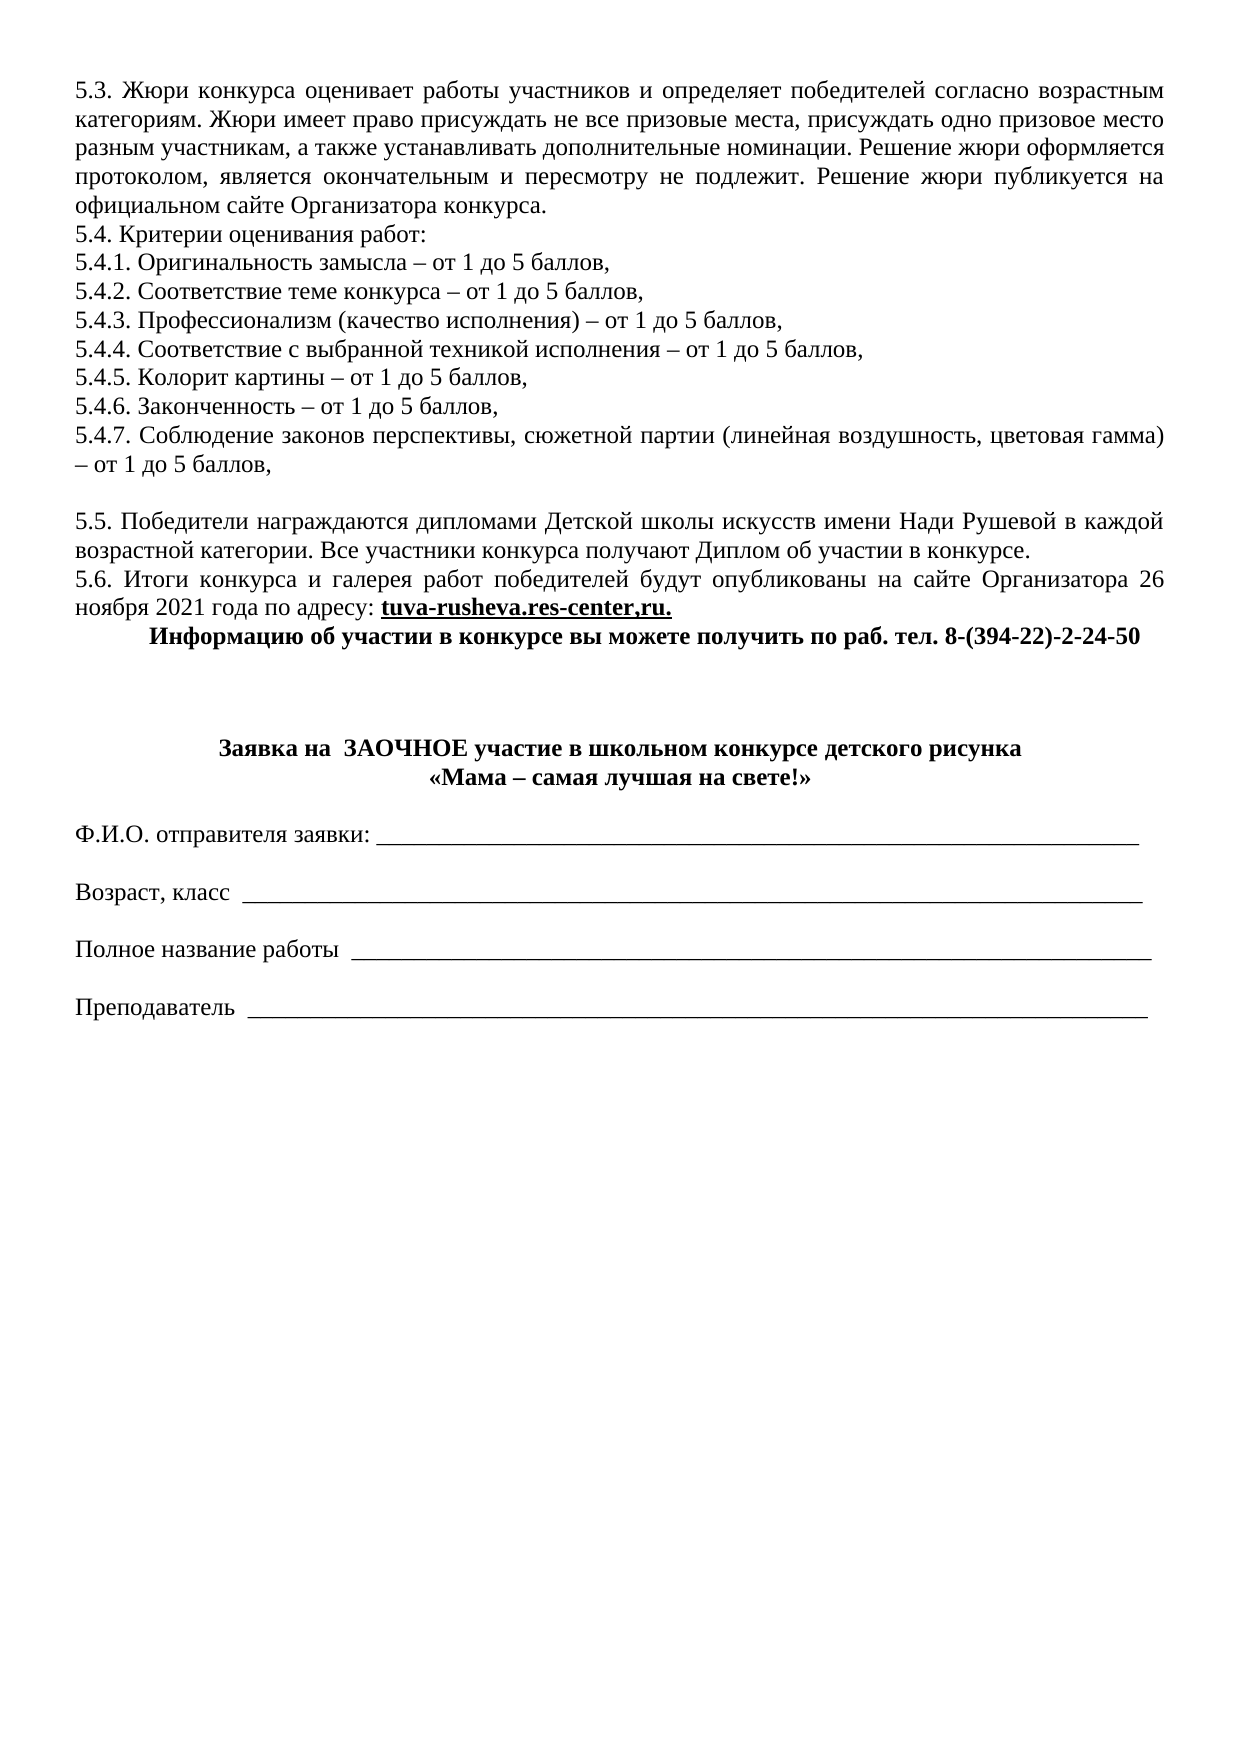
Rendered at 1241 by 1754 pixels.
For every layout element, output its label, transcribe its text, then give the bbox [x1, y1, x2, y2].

text Информацию об участии в конкурсе вы можете получить по раб. тел. 8-(394-22)-2-24-50 [75, 621, 1165, 650]
text 5.4.2. Соответствие теме конкурса – от 1 до 5 баллов, [75, 276, 1165, 305]
text 5.4.4. Соответствие с выбранной техникой исполнения – от 1 до 5 баллов, [75, 334, 1165, 362]
text 5.4.7. Соблюдение законов перспективы, сюжетной партии (линейная воздушность, цветовая гамма) – от 1 до 5 баллов, [75, 420, 1165, 477]
text 5.4.3. Профессионализм (качество исполнения) – от 1 до 5 баллов, [75, 305, 1165, 334]
text 5.6. Итоги конкурса и галерея работ победителей будут опубликованы на сайте Организатора 26 ноября 2021 года по адресу: tuva-rusheva.res-center,ru. [75, 564, 1165, 621]
text «Мама – самая лучшая на свете!» [75, 762, 1165, 791]
text 5.4.6. Законченность – от 1 до 5 баллов, [75, 391, 1165, 420]
text 5.4.1. Оригинальность замысла – от 1 до 5 баллов, [75, 247, 1165, 276]
text Заявка на ЗАОЧНОЕ участие в школьном конкурсе детского рисунка [75, 733, 1165, 762]
text 5.4.5. Колорит картины – от 1 до 5 баллов, [75, 362, 1165, 391]
text Преподаватель ________________________________________________________________________ [75, 992, 1165, 1021]
text Полное название работы ________________________________________________________________ [75, 934, 1165, 963]
text 5.4. Критерии оценивания работ: [75, 219, 1165, 247]
text 5.3. Жюри конкурса оценивает работы участников и определяет победителей согласно возрастным категориям. Жюри имеет право присуждать не все призовые места, присуждать одно призовое место разным участникам, а также устанавливать дополнительные номинации. Решение жюри оформляется протоколом, является окончательным и пересмотру не подлежит. Решение жюри публикуется на официальном сайте Организатора конкурса. [75, 75, 1165, 219]
text Ф.И.О. отправителя заявки: _____________________________________________________________ [75, 819, 1165, 848]
text 5.5. Победители награждаются дипломами Детской школы искусств имени Нади Рушевой в каждой возрастной категории. Все участники конкурса получают Диплом об участии в конкурсе. [75, 506, 1165, 564]
text Возраст, класс ________________________________________________________________________ [75, 877, 1165, 906]
